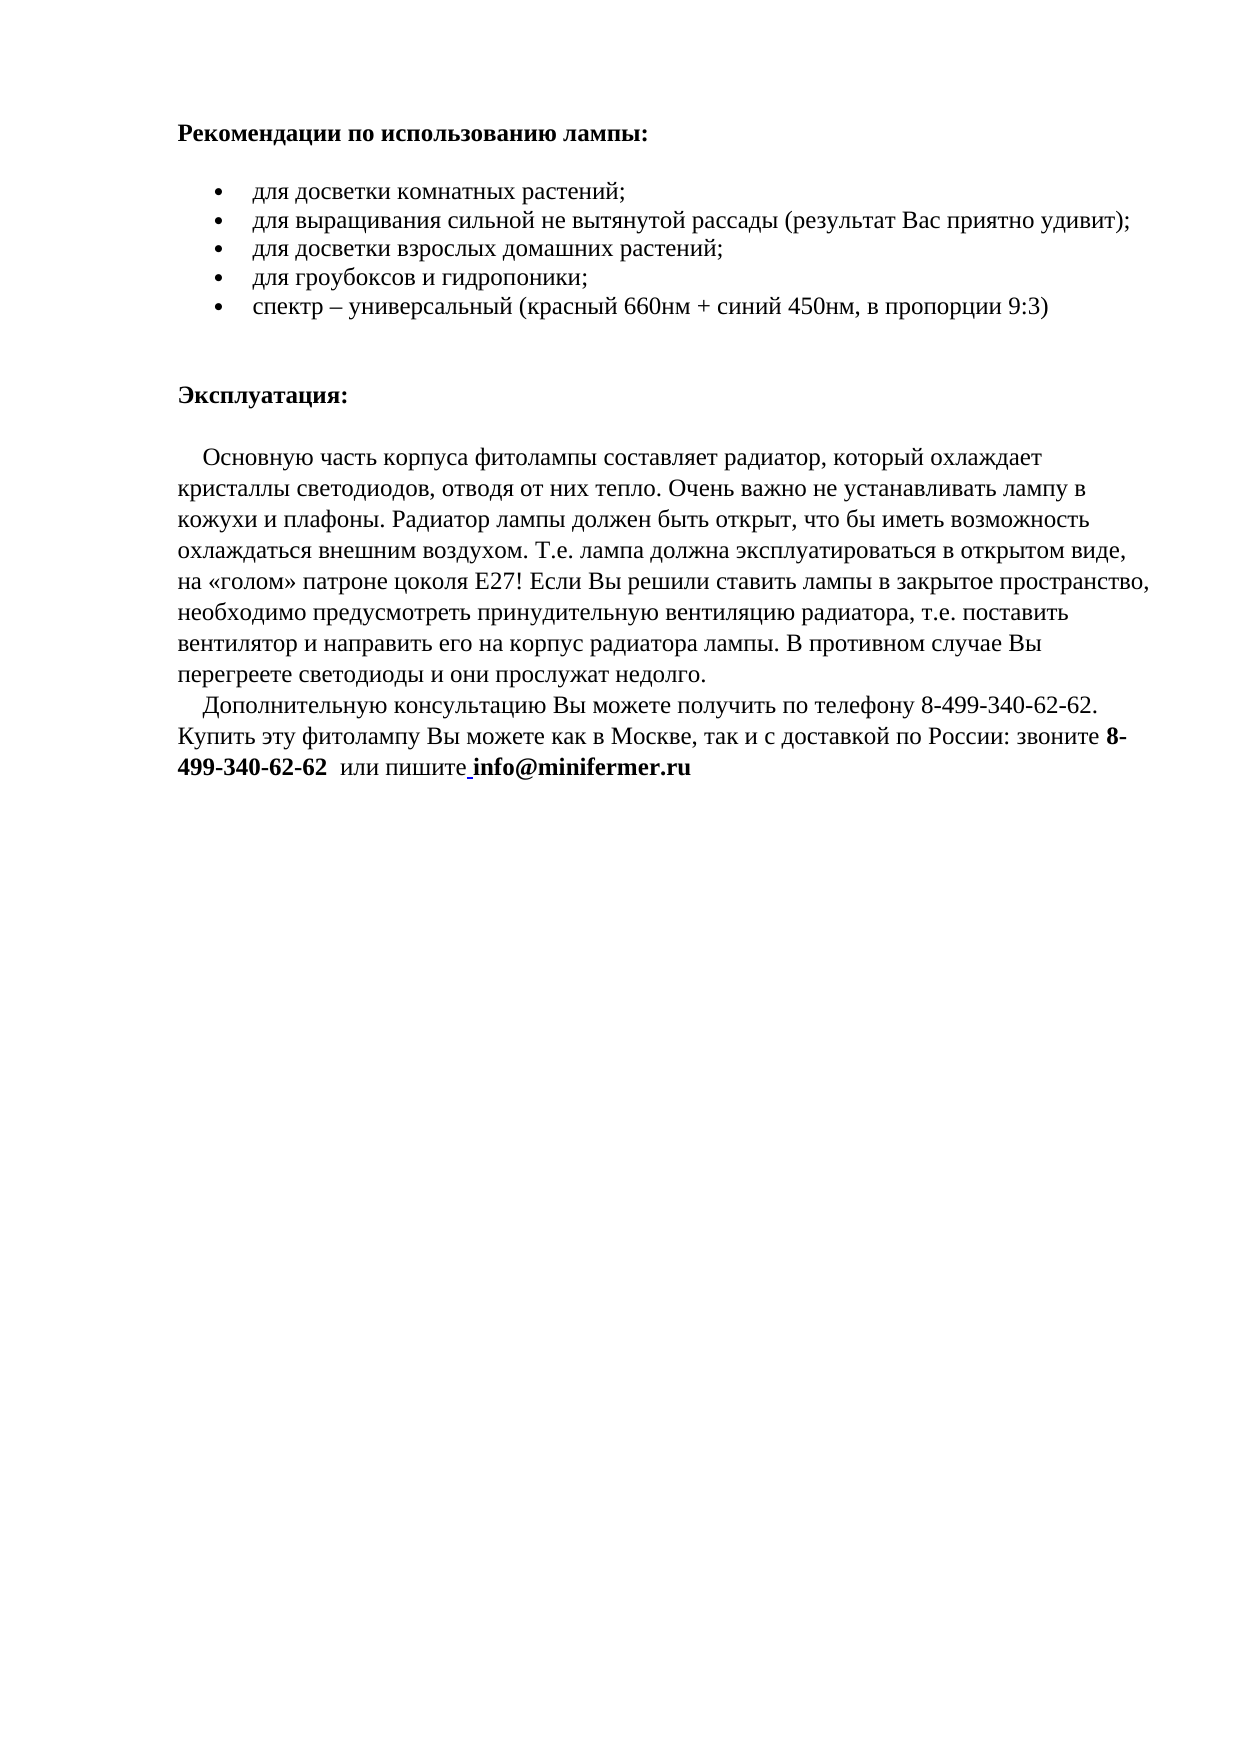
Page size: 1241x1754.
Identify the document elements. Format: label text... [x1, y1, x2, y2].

list для досветки взрослых домашних растений; [215, 233, 1152, 262]
text Эксплуатация: Основную часть корпуса фитолампы составляет радиатор, который охлаждает кристаллы светодиодов, отводя от них тепло. Очень важно не устанавливать лампу в кожухи и плафоны. Радиатор лампы должен быть открыт, что бы иметь возможность охлаждаться внешним воздухом. Т.е. лампа должна эксплуатироваться в открытом виде, на «голом» патроне цоколя Е27! Если Вы решили ставить лампы в закрытое пространство, необходимо предусмотреть принудительную вентиляцию радиатора, т.е. поставить вентилятор и направить его на корпус радиатора лампы. В противном случае Вы перегреете светодиоды и они прослужат недолго. Дополнительную консультацию Вы можете получить по телефону 8-499-340-62-62. Купить эту фитолампу Вы можете как в Москве, так и с доставкой по России: звоните 8-499-340-62-62 или пишите info@minifermer.ru [177, 349, 1152, 781]
list для досветки комнатных растений; [215, 176, 1152, 205]
text Рекомендации по использованию лампы: [177, 118, 1152, 147]
list для выращивания сильной не вытянутой рассады (результат Вас приятно удивит); [215, 205, 1152, 233]
list спектр – универсальный (красный 660нм + синий 450нм, в пропорции 9:3) [215, 291, 1152, 320]
list для гроубоксов и гидропоники; [215, 262, 1152, 291]
